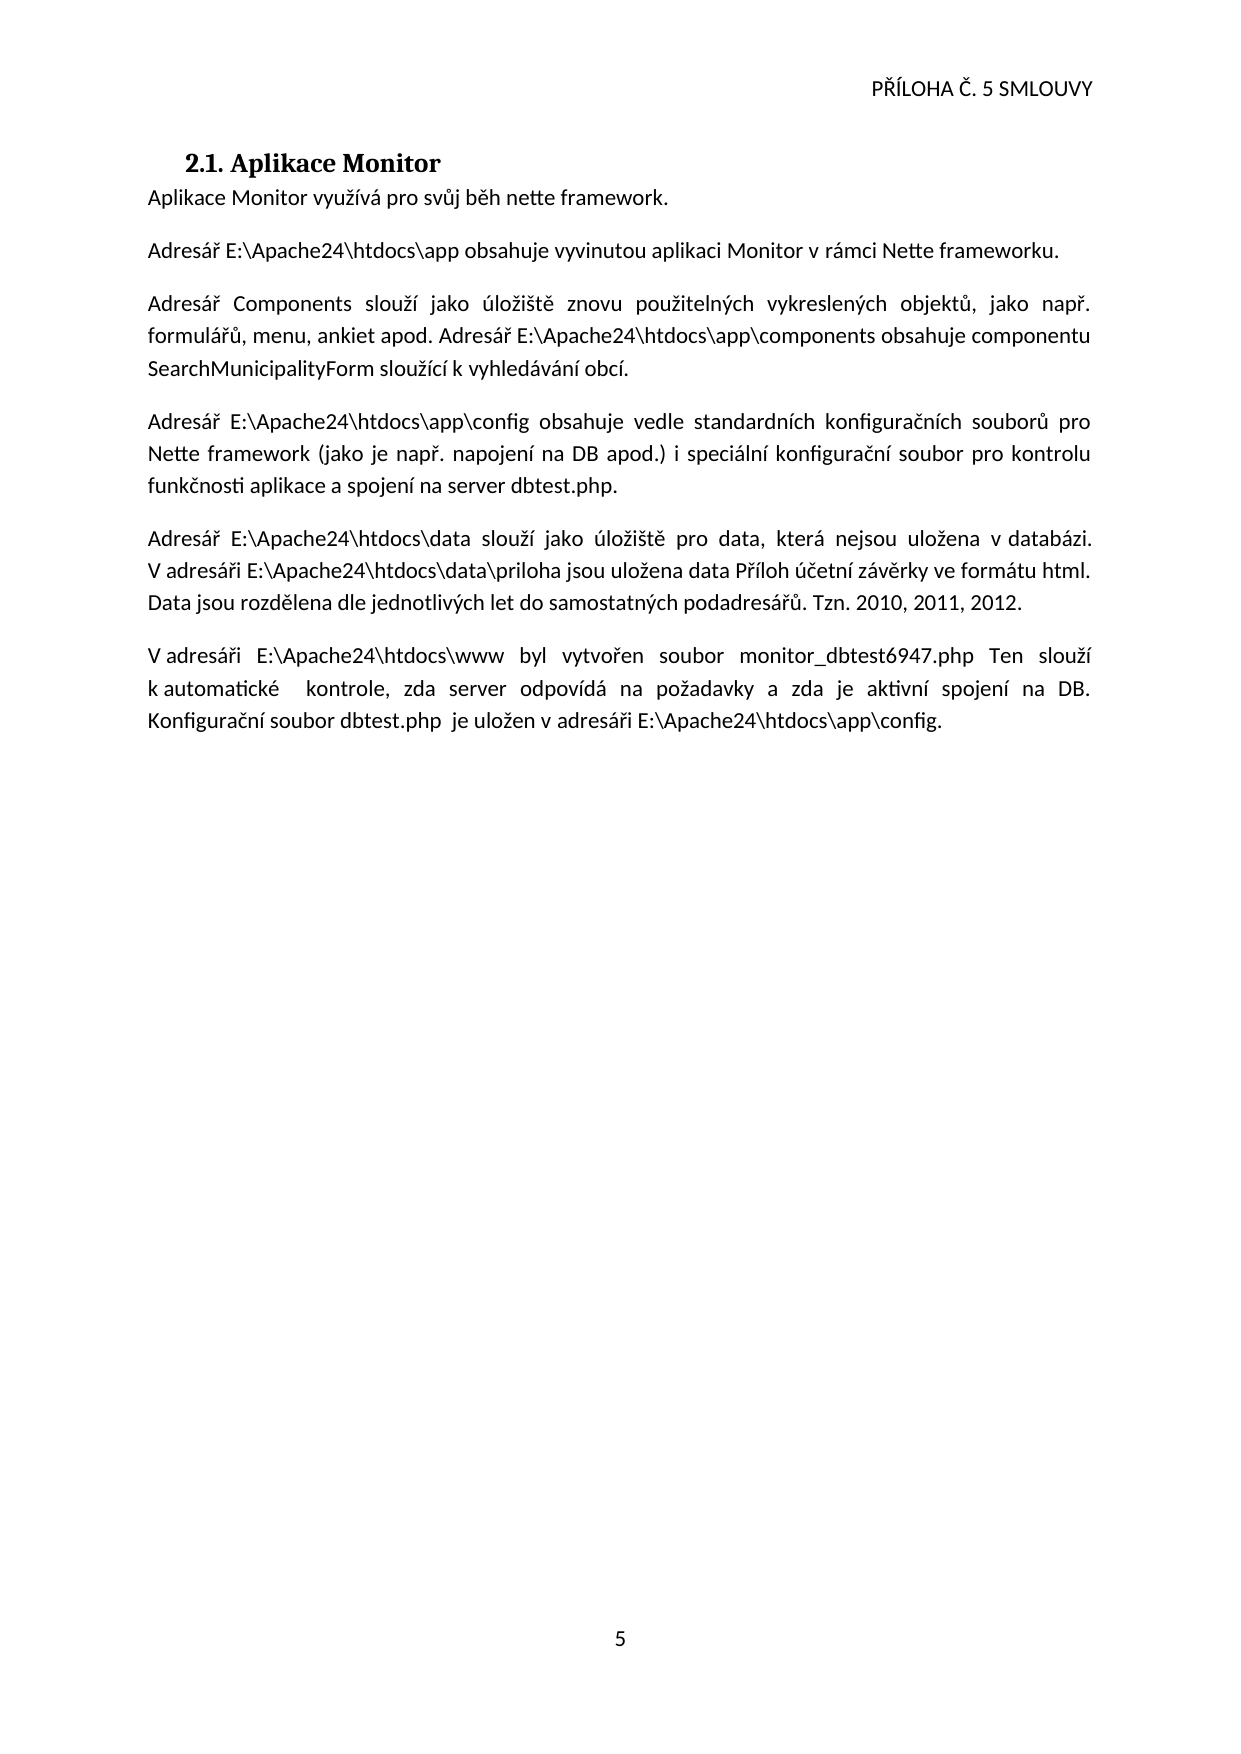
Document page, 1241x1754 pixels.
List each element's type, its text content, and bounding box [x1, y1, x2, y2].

text Adresář E:\Apache24\htdocs\data slouží jako úložiště pro data, která nejsou uložena v databázi. V adresáři E:\Apache24\htdocs\data\priloha jsou uložena data Příloh účetní závěrky ve formátu html. Data jsou rozdělena dle jednotlivých let do samostatných podadresářů. Tzn. 2010, 2011, 2012. [148, 524, 1093, 617]
text Adresář Components slouží jako úložiště znovu použitelných vykreslených objektů, jako např. formulářů, menu, ankiet apod. Adresář E:\Apache24\htdocs\app\components obsahuje componentu SearchMunicipalityForm sloužící k vyhledávání obcí. [148, 289, 1093, 382]
text V adresáři E:\Apache24\htdocs\www byl vytvořen soubor monitor_dbtest6947.php Ten slouží k automatické kontrole, zda server odpovídá na požadavky a zda je aktivní spojení na DB. Konfigurační soubor dbtest.php je uložen v adresáři E:\Apache24\htdocs\app\config. [148, 642, 1093, 734]
subtitle Aplikace Monitor [185, 148, 1093, 179]
text Aplikace Monitor využívá pro svůj běh nette framework. [148, 183, 1093, 211]
text Adresář E:\Apache24\htdocs\app obsahuje vyvinutou aplikaci Monitor v rámci Nette frameworku. [148, 236, 1093, 264]
text Adresář E:\Apache24\htdocs\app\config obsahuje vedle standardních konfiguračních souborů pro Nette framework (jako je např. napojení na DB apod.) i speciální konfigurační soubor pro kontrolu funkčnosti aplikace a spojení na server dbtest.php. [148, 407, 1093, 499]
